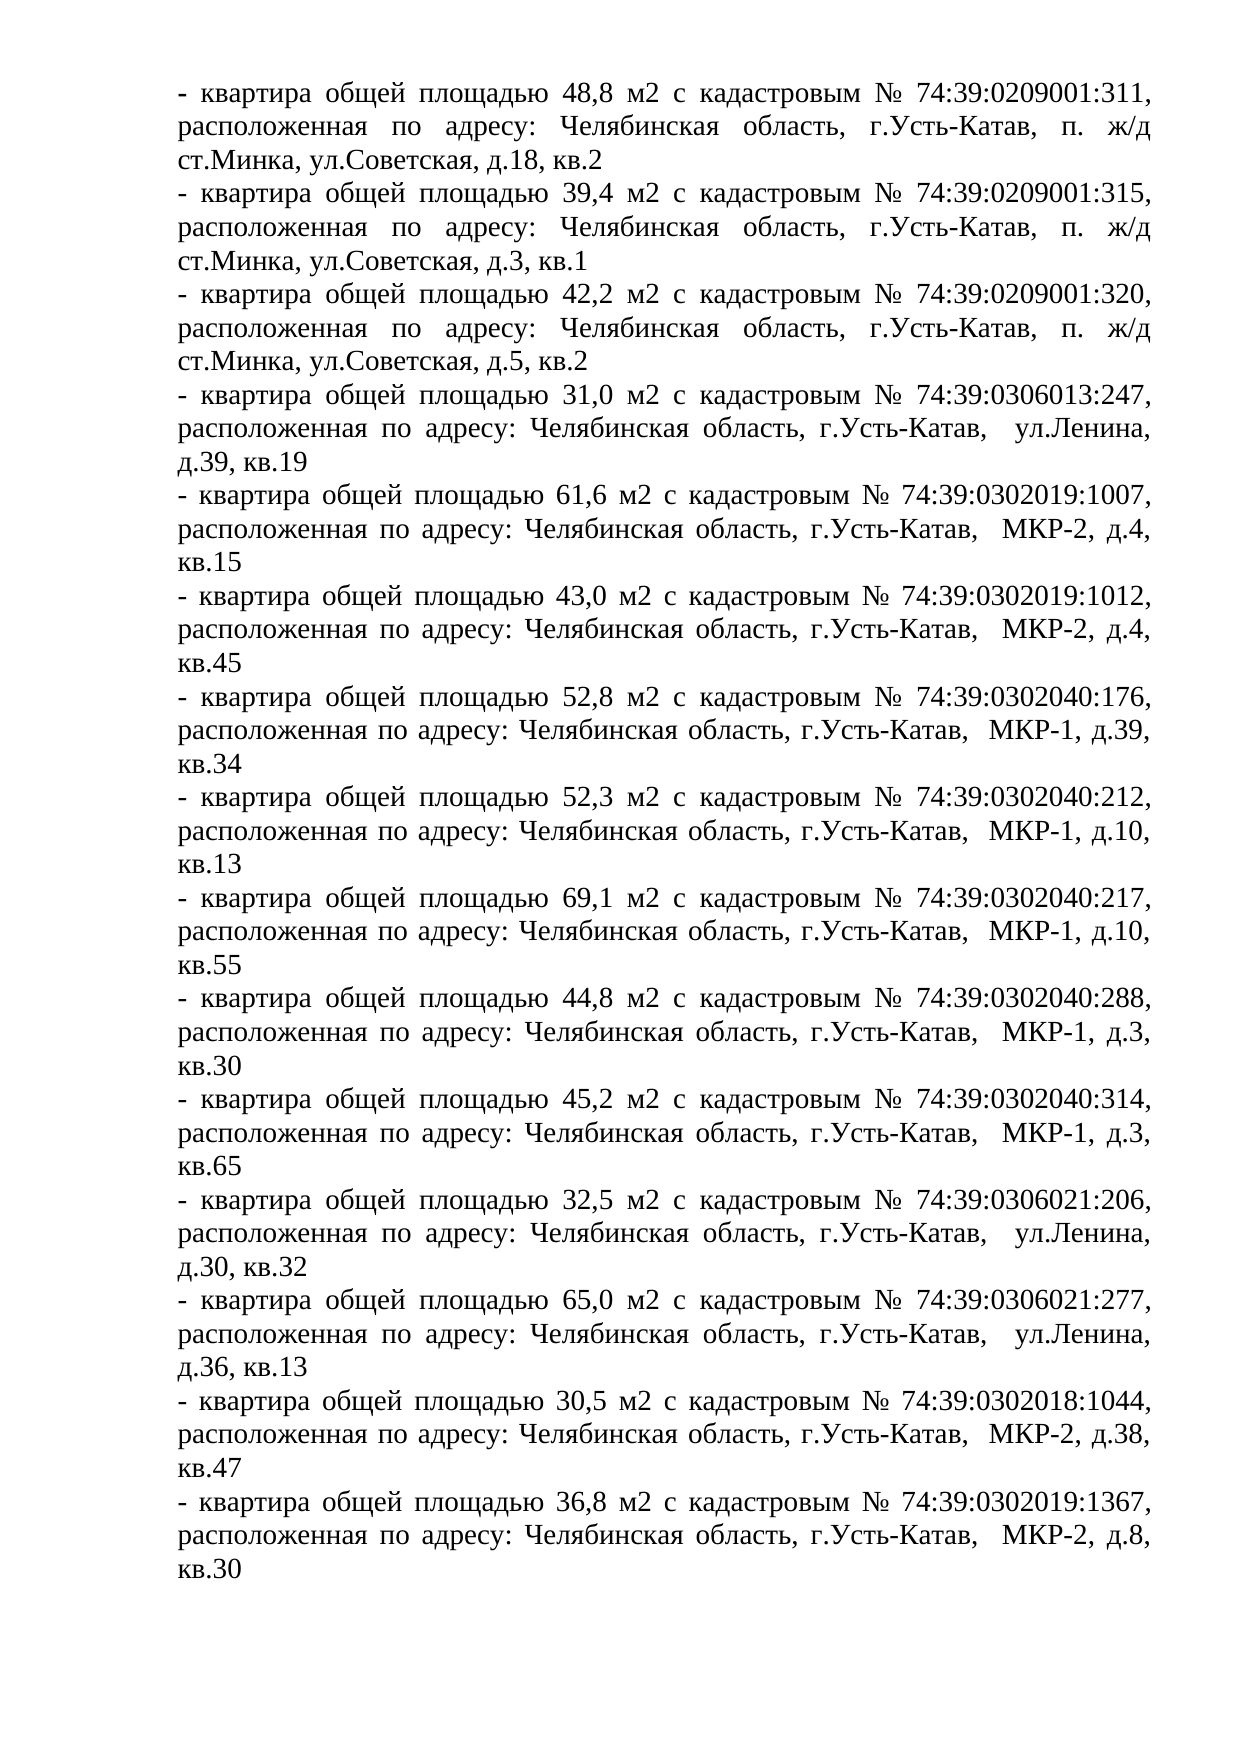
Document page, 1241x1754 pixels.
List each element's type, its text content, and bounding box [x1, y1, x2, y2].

text - квартира общей площадью 39,4 м2 с кадастровым № 74:39:0209001:315, расположенная по адресу: Челябинская область, г.Усть-Катав, п. ж/д ст.Минка, ул.Советская, д.3, кв.1 [177, 176, 1152, 276]
text - квартира общей площадью 42,2 м2 с кадастровым № 74:39:0209001:320, расположенная по адресу: Челябинская область, г.Усть-Катав, п. ж/д ст.Минка, ул.Советская, д.5, кв.2 [177, 276, 1152, 377]
text - квартира общей площадью 65,0 м2 с кадастровым № 74:39:0306021:277, расположенная по адресу: Челябинская область, г.Усть-Катав, ул.Ленина, д.36, кв.13 [177, 1282, 1152, 1383]
text - квартира общей площадью 30,5 м2 с кадастровым № 74:39:0302018:1044, расположенная по адресу: Челябинская область, г.Усть-Катав, МКР-2, д.38, кв.47 [177, 1383, 1152, 1484]
text - квартира общей площадью 52,8 м2 с кадастровым № 74:39:0302040:176, расположенная по адресу: Челябинская область, г.Усть-Катав, МКР-1, д.39, кв.34 [177, 679, 1152, 779]
text - квартира общей площадью 61,6 м2 с кадастровым № 74:39:0302019:1007, расположенная по адресу: Челябинская область, г.Усть-Катав, МКР-2, д.4, кв.15 [177, 477, 1152, 578]
text - квартира общей площадью 32,5 м2 с кадастровым № 74:39:0306021:206, расположенная по адресу: Челябинская область, г.Усть-Катав, ул.Ленина, д.30, кв.32 [177, 1182, 1152, 1282]
text - квартира общей площадью 69,1 м2 с кадастровым № 74:39:0302040:217, расположенная по адресу: Челябинская область, г.Усть-Катав, МКР-1, д.10, кв.55 [177, 880, 1152, 981]
text - квартира общей площадью 44,8 м2 с кадастровым № 74:39:0302040:288, расположенная по адресу: Челябинская область, г.Усть-Катав, МКР-1, д.3, кв.30 [177, 981, 1152, 1081]
text - квартира общей площадью 48,8 м2 с кадастровым № 74:39:0209001:311, расположенная по адресу: Челябинская область, г.Усть-Катав, п. ж/д ст.Минка, ул.Советская, д.18, кв.2 [177, 75, 1152, 176]
text - квартира общей площадью 52,3 м2 с кадастровым № 74:39:0302040:212, расположенная по адресу: Челябинская область, г.Усть-Катав, МКР-1, д.10, кв.13 [177, 779, 1152, 880]
text - квартира общей площадью 43,0 м2 с кадастровым № 74:39:0302019:1012, расположенная по адресу: Челябинская область, г.Усть-Катав, МКР-2, д.4, кв.45 [177, 578, 1152, 679]
text - квартира общей площадью 45,2 м2 с кадастровым № 74:39:0302040:314, расположенная по адресу: Челябинская область, г.Усть-Катав, МКР-1, д.3, кв.65 [177, 1081, 1152, 1182]
text - квартира общей площадью 36,8 м2 с кадастровым № 74:39:0302019:1367, расположенная по адресу: Челябинская область, г.Усть-Катав, МКР-2, д.8, кв.30 [177, 1484, 1152, 1584]
text - квартира общей площадью 31,0 м2 с кадастровым № 74:39:0306013:247, расположенная по адресу: Челябинская область, г.Усть-Катав, ул.Ленина, д.39, кв.19 [177, 377, 1152, 477]
